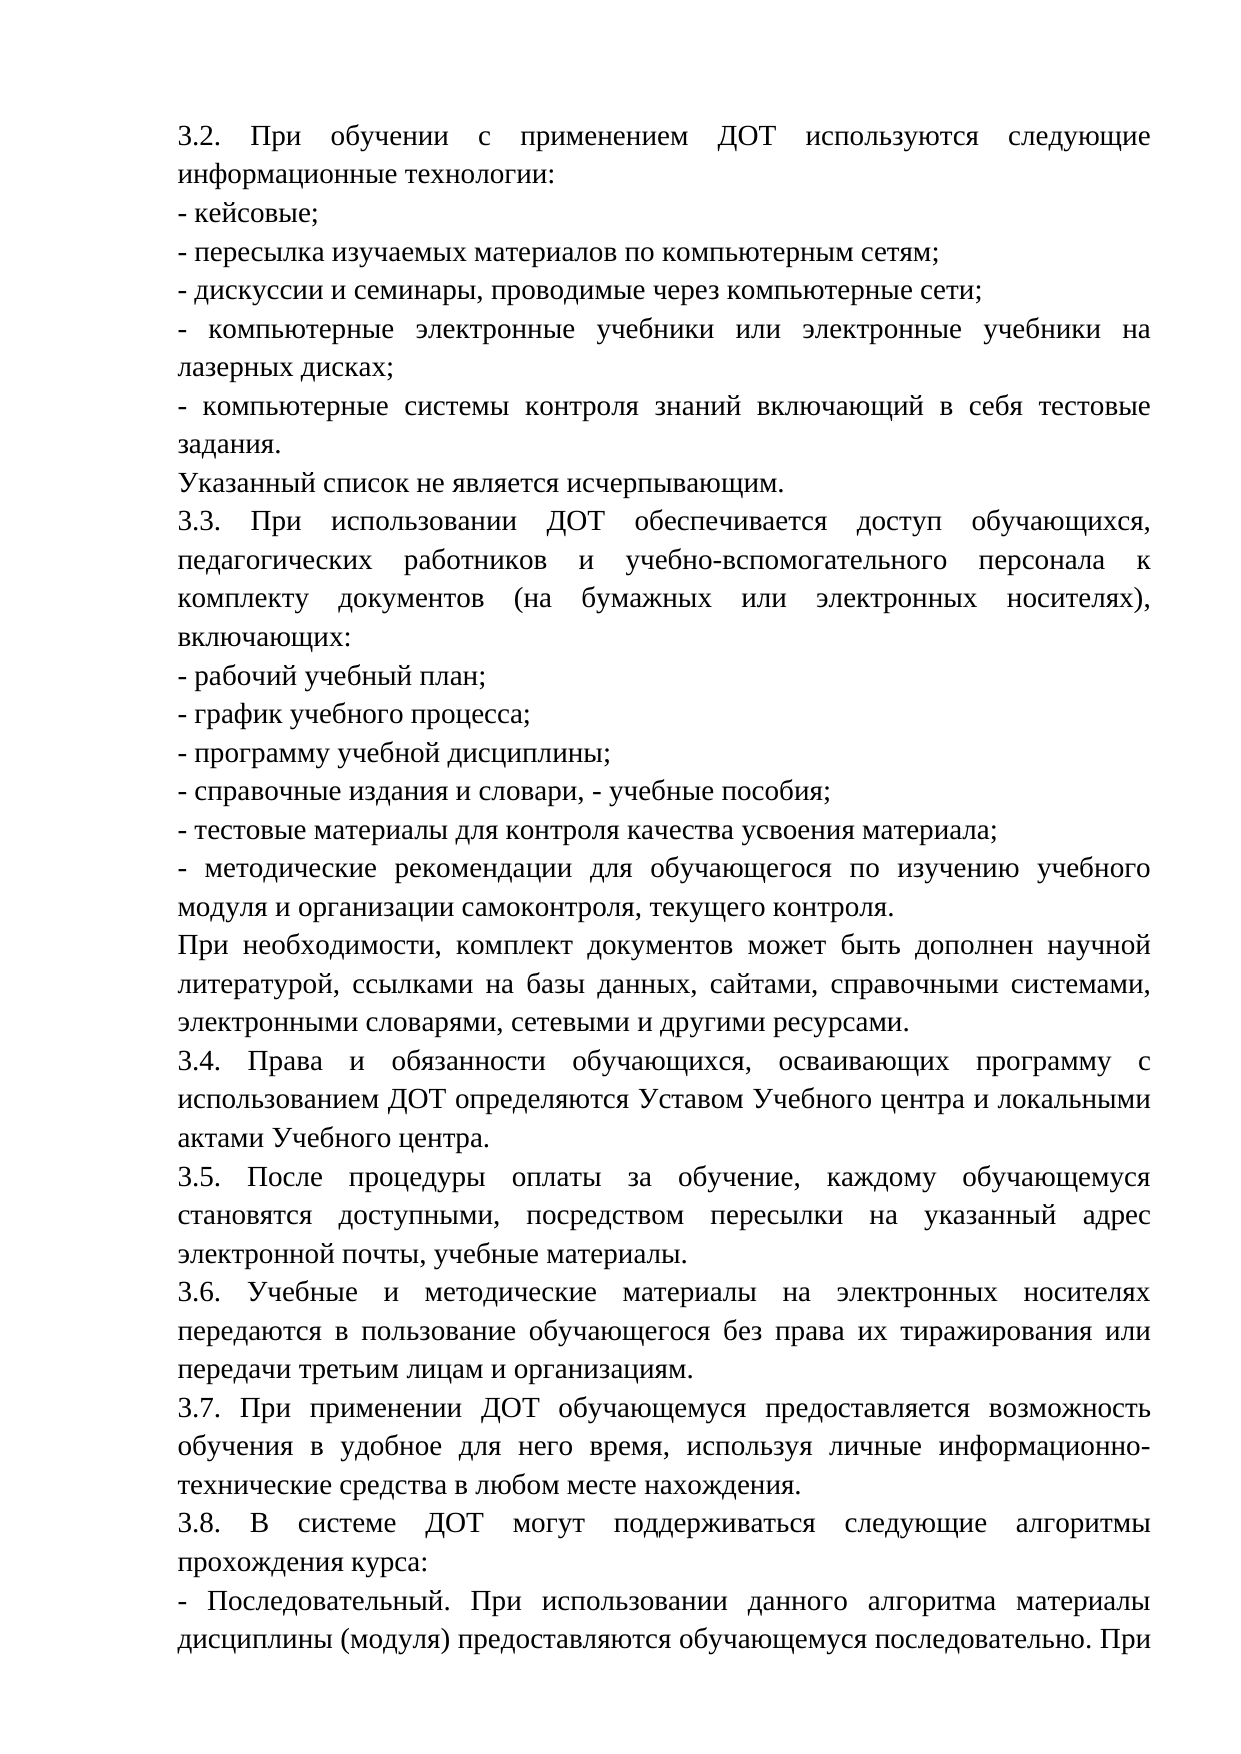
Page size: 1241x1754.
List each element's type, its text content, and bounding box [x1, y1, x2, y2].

text - тестовые материалы для контроля качества усвоения материала; [177, 812, 1152, 845]
text - пересылка изучаемых материалов по компьютерным сетям; [177, 234, 1152, 267]
text 3.4. Права и обязанности обучающихся, осваивающих программу с использованием ДОТ определяются Уставом Учебного центра и локальными актами Учебного центра. [177, 1043, 1152, 1154]
text - методические рекомендации для обучающегося по изучению учебного модуля и организации самоконтроля, текущего контроля. [177, 850, 1152, 922]
text 3.7. При применении ДОТ обучающемуся предоставляется возможность обучения в удобное для него время, используя личные информационно-технические средства в любом месте нахождения. [177, 1390, 1152, 1501]
text 3.6. Учебные и методические материалы на электронных носителях передаются в пользование обучающегося без права их тиражирования или передачи третьим лицам и организациям. [177, 1274, 1152, 1385]
text - график учебного процесса; [177, 696, 1152, 730]
text - компьютерные электронные учебники или электронные учебники на лазерных дисках; [177, 311, 1152, 383]
text - рабочий учебный план; [177, 658, 1152, 691]
text 3.3. При использовании ДОТ обеспечивается доступ обучающихся, педагогических работников и учебно-вспомогательного персонала к комплекту документов (на бумажных или электронных носителях), включающих: [177, 503, 1152, 653]
text 3.5. После процедуры оплаты за обучение, каждому обучающемуся становятся доступными, посредством пересылки на указанный адрес электронной почты, учебные материалы. [177, 1159, 1152, 1269]
text Указанный список не является исчерпывающим. [177, 465, 1152, 498]
text - справочные издания и словари, - учебные пособия; [177, 773, 1152, 807]
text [177, 1583, 1152, 1655]
text При необходимости, комплект документов может быть дополнен научной литературой, ссылками на базы данных, сайтами, справочными системами, электронными словарями, сетевыми и другими ресурсами. [177, 927, 1152, 1038]
text 3.2. При обучении с применением ДОТ используются следующие информационные технологии: [177, 118, 1152, 190]
text 3.8. В системе ДОТ могут поддерживаться следующие алгоритмы прохождения курса: [177, 1506, 1152, 1578]
text - кейсовые; [177, 195, 1152, 229]
text - дискуссии и семинары, проводимые через компьютерные сети; [177, 272, 1152, 306]
text - компьютерные системы контроля знаний включающий в себя тестовые задания. [177, 388, 1152, 460]
text - программу учебной дисциплины; [177, 735, 1152, 768]
